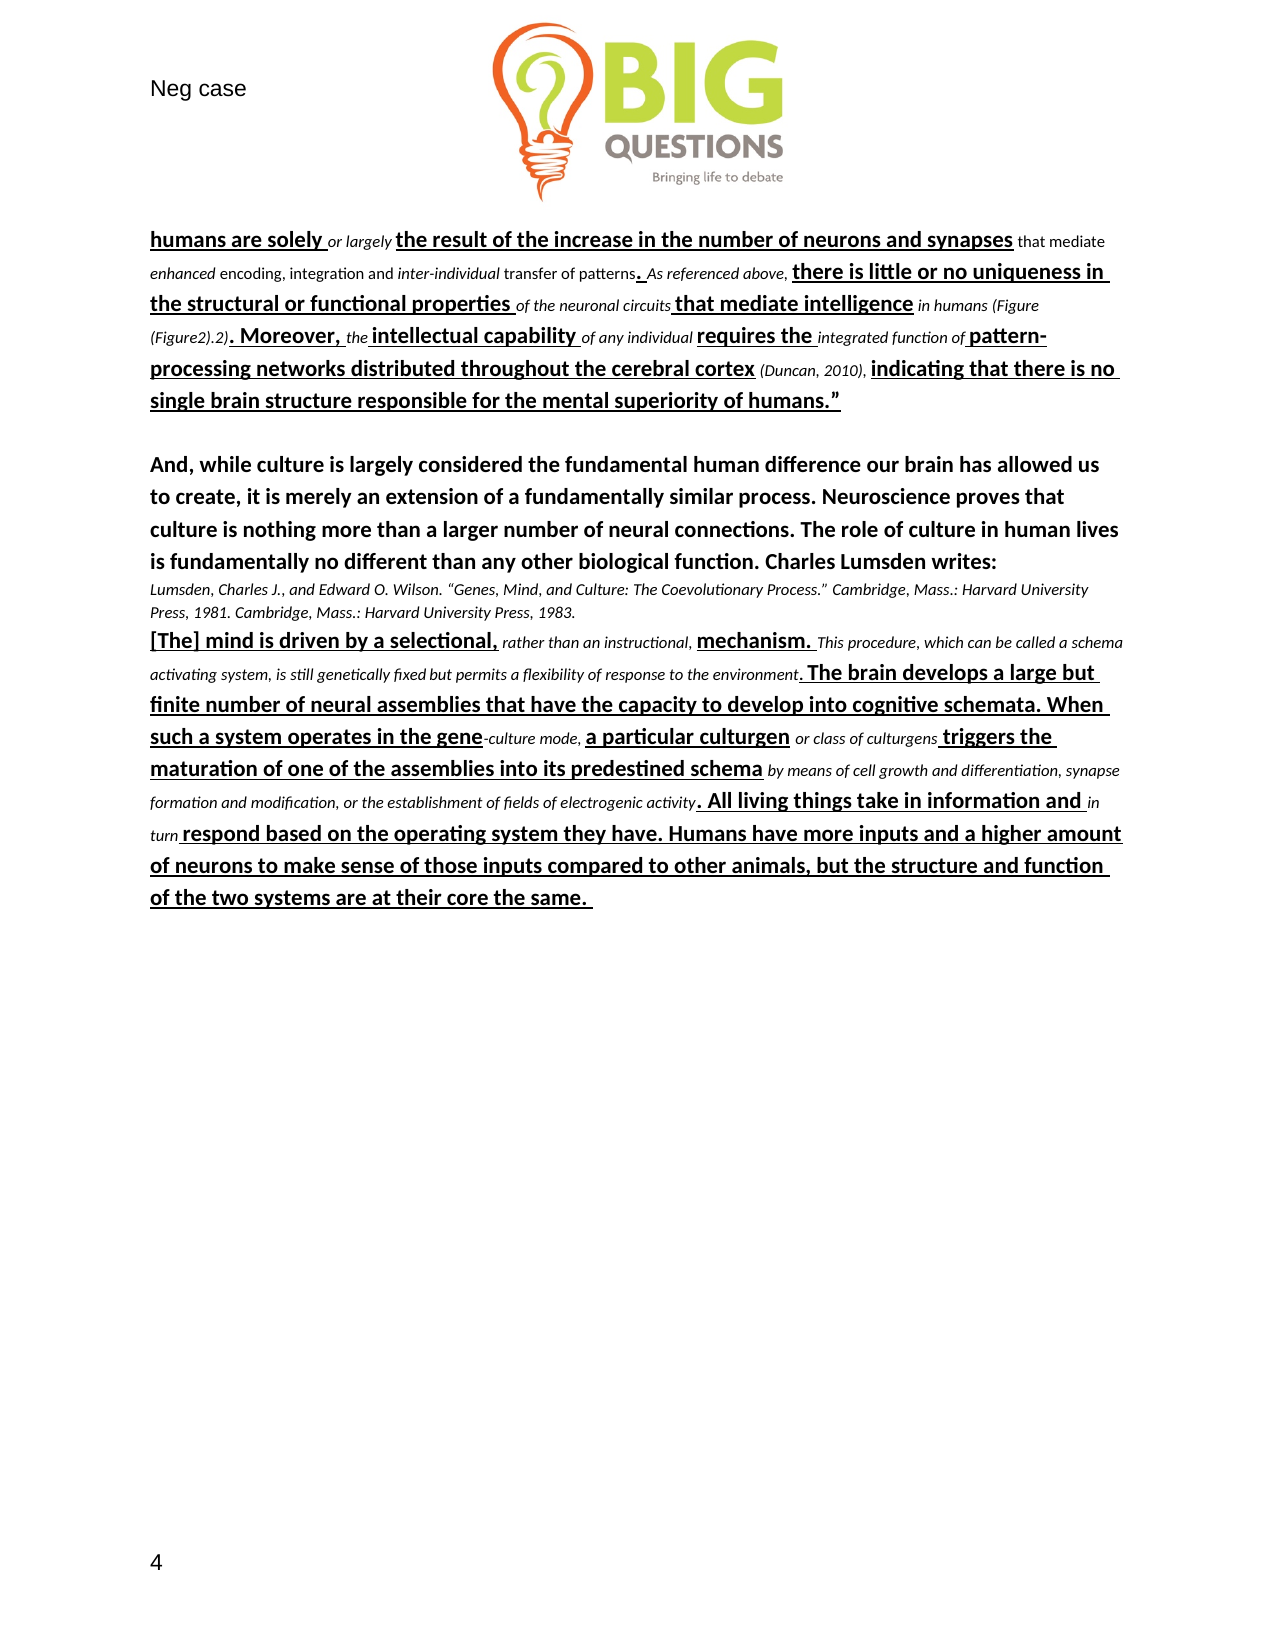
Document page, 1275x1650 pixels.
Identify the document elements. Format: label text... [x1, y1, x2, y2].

text [The] mind is driven by a selectional, rather than an instructional, mechanism. This procedure, which can be called a schema activating system, is still genetically fixed but permits a flexibility of response to the environment. The brain develops a large but finite number of neural assemblies that have the capacity to develop into cognitive schemata. When such a system operates in the gene-culture mode, a particular culturgen or class of culturgens triggers the maturation of one of the assemblies into its predestined schema by means of cell growth and differentiation, synapse formation and modification, or the establishment of fields of electrogenic activity. All living things take in information and in turn respond based on the operating system they have. Humans have more inputs and a higher amount of neurons to make sense of those inputs compared to other animals, but the structure and function of the two systems are at their core the same. [150, 626, 1125, 911]
text Lumsden, Charles J., and Edward O. Wilson. “Genes, Mind, and Culture: The Coevolutionary Process.” Cambridge, Mass.: Harvard University Press, 1981. Cambridge, Mass.: Harvard University Press, 1983. [150, 579, 1125, 623]
text And, while culture is largely considered the fundamental human difference our brain has allowed us to create, it is merely an extension of a fundamentally similar process. Neuroscience proves that culture is nothing more than a larger number of neural connections. The role of culture in human lives is fundamentally no different than any other biological function. Charles Lumsden writes: [150, 450, 1125, 575]
picture [478, 15, 797, 210]
